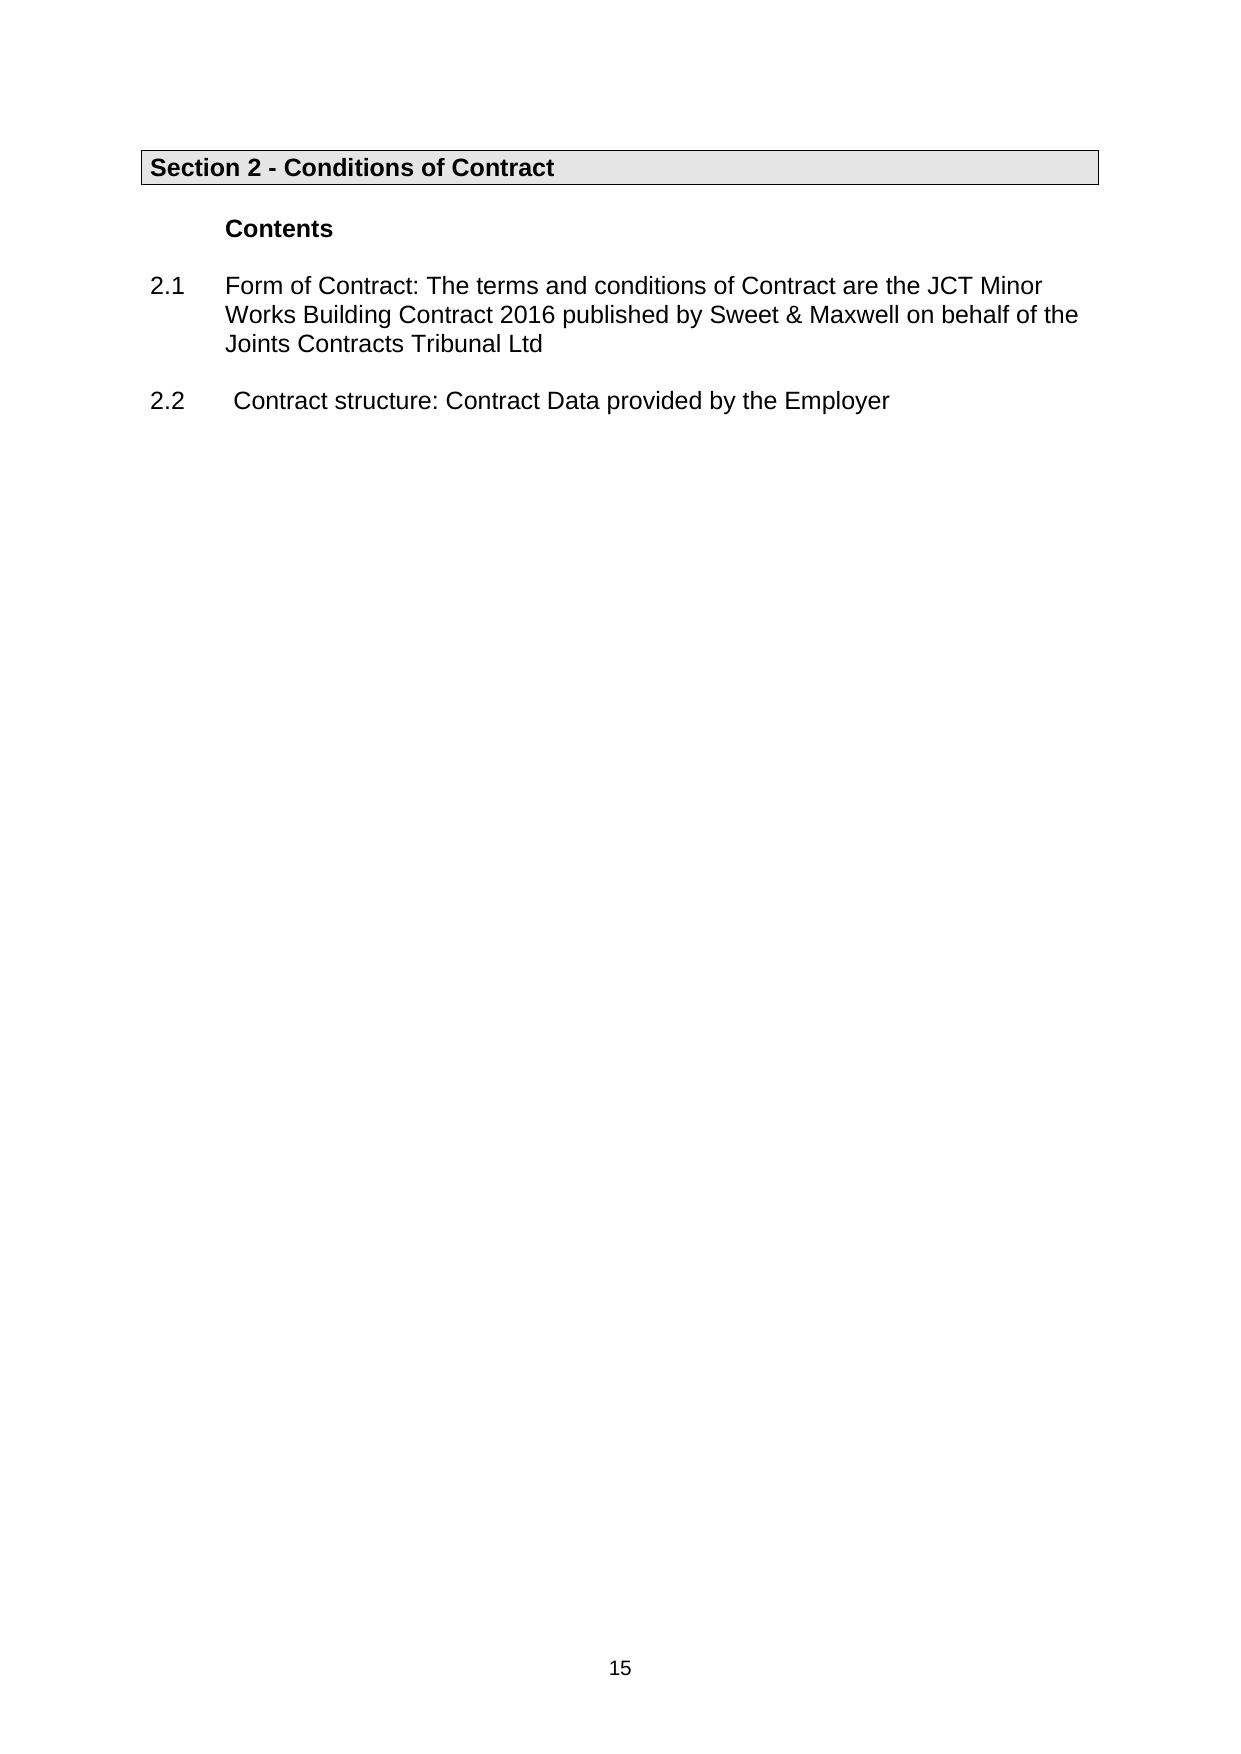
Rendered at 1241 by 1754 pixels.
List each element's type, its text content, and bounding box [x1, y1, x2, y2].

title Section 2 - Conditions of Contract [142, 151, 1098, 184]
text 2.1 Form of Contract: The terms and conditions of Contract are the JCT Minor Works Building Contract 2016 published by Sweet & Maxwell on behalf of the Joints Contracts Tribunal Ltd [150, 271, 1090, 357]
text 2.2 Contract structure: Contract Data provided by the Employer [150, 386, 1090, 415]
text Contents [150, 214, 1090, 242]
